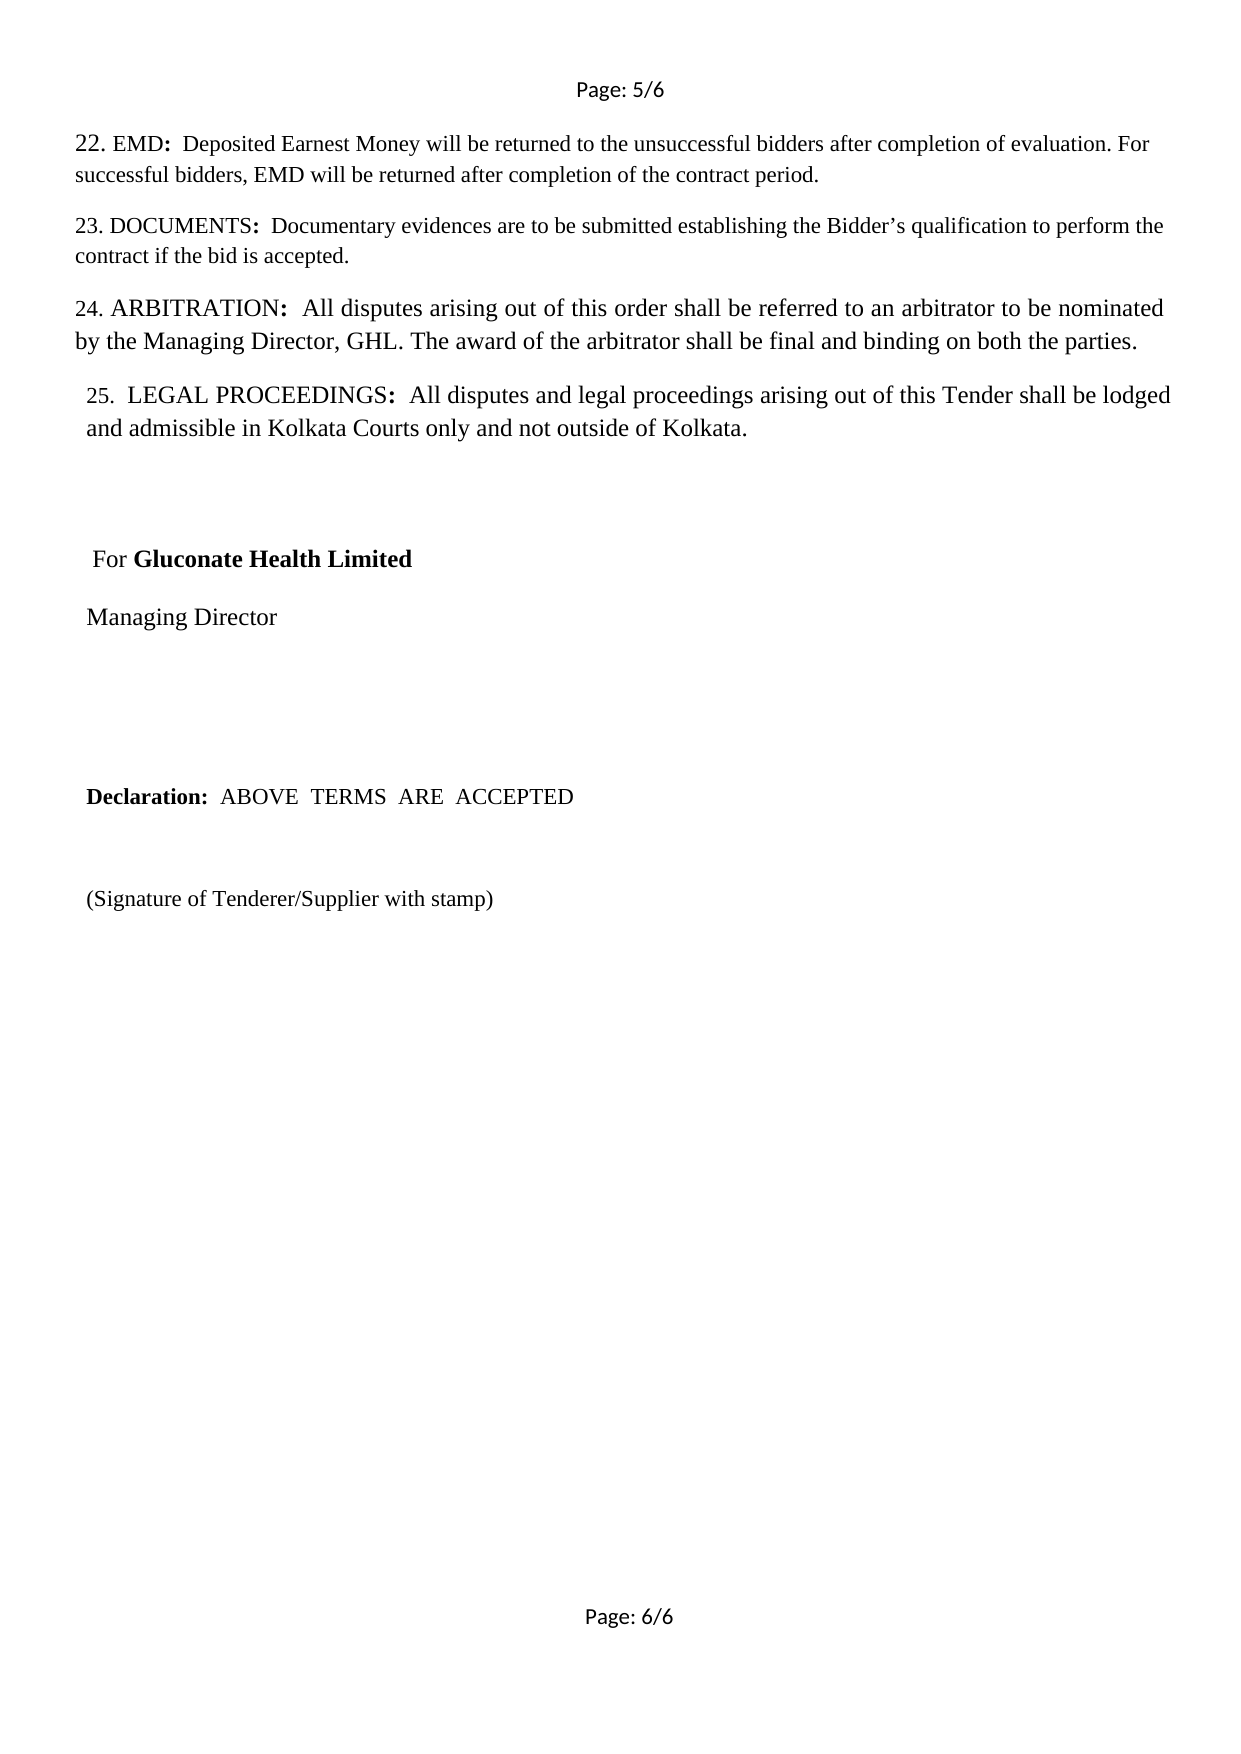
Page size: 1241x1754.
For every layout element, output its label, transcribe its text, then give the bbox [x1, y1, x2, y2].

text 23. DOCUMENTS: Documentary evidences are to be submitted establishing the Bidder’s qualification to perform the contract if the bid is accepted. [75, 212, 1165, 268]
text 22. EMD: Deposited Earnest Money will be returned to the unsuccessful bidders after completion of evaluation. For successful bidders, EMD will be returned after completion of the contract period. [75, 128, 1165, 187]
text Page: 5/6 [75, 75, 1165, 103]
text 24. ARBITRATION: All disputes arising out of this order shall be referred to an arbitrator to be nominated by the Managing Director, GHL. The award of the arbitrator shall be final and binding on both the parties. [75, 293, 1165, 355]
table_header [75, 380, 1183, 1654]
